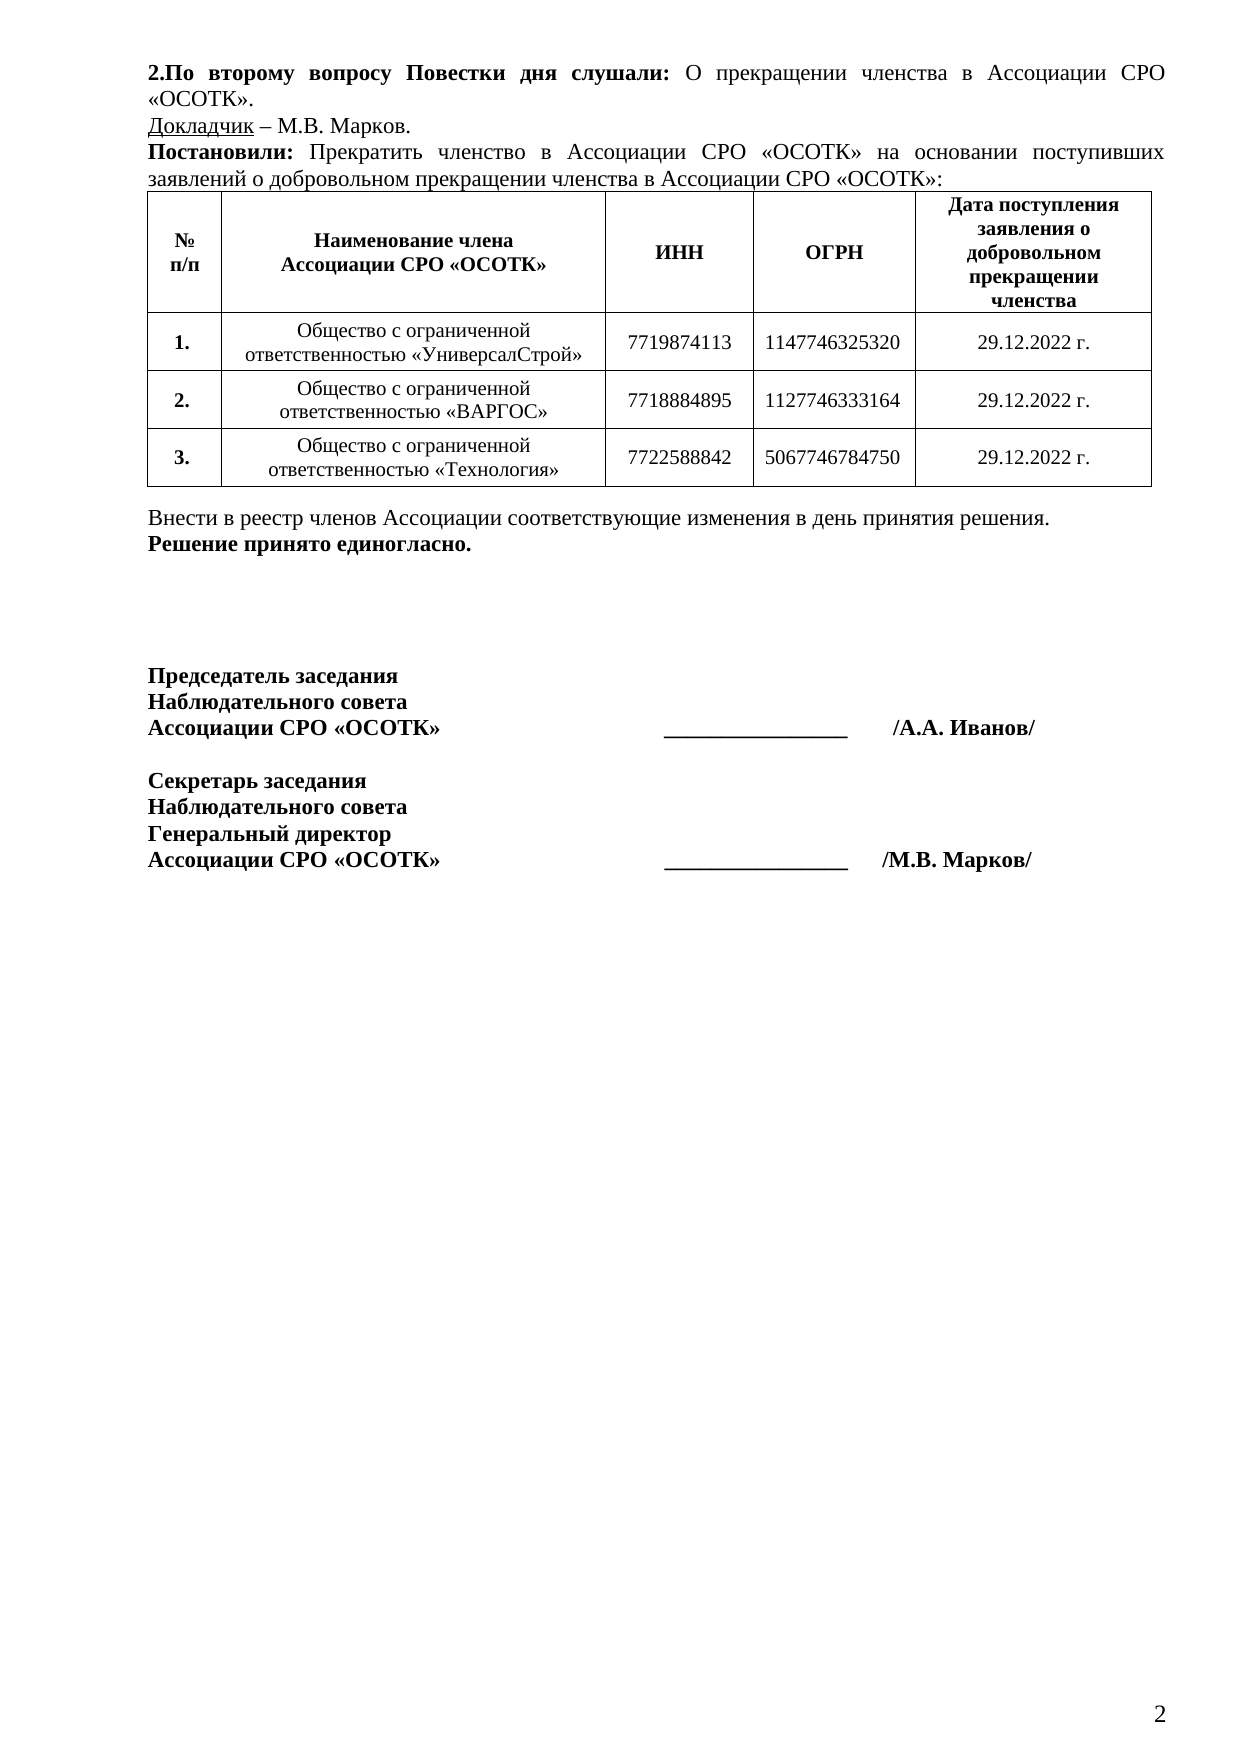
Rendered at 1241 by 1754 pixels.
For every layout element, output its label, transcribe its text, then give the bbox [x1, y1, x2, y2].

table_header Наименование члена Ассоциации СРО «ОСОТК» [222, 192, 605, 312]
table_cell Общество с ограниченной ответственностью «УниверсалСтрой» [222, 313, 605, 370]
text 2.По второму вопросу Повестки дня слушали: О прекращении членства в Ассоциации СРО «ОСОТК». [148, 59, 1166, 112]
table_cell 1127746333164 [754, 371, 915, 428]
list Внести в реестр членов Ассоциации соответствующие изменения в день принятия решения. [148, 503, 1166, 530]
text Решение принято единогласно. [148, 530, 1166, 556]
table_cell [148, 429, 221, 486]
text Наблюдательного совета [148, 688, 1166, 714]
table_cell 7722588842 [606, 429, 753, 486]
text Наблюдательного совета [148, 793, 1166, 820]
text Постановили: Прекратить членство в Ассоциации СРО «ОСОТК» на основании поступивших заявлений о добровольном прекращении членства в Ассоциации СРО «ОСОТК»: [148, 138, 1166, 191]
table_header ОГРН [754, 192, 915, 312]
table_cell 1147746325320 [754, 313, 915, 370]
table_cell [148, 371, 221, 428]
table_cell 7719874113 [606, 313, 753, 370]
table_cell 29.12.2022 г. [916, 429, 1151, 486]
table_cell Общество с ограниченной ответственностью «ВАРГОС» [222, 371, 605, 428]
table_cell 29.12.2022 г. [916, 313, 1151, 370]
text Ассоциации СРО «ОСОТК» ________________ /М.В. Марков/ [148, 846, 1166, 872]
text Ассоциации СРО «ОСОТК» ________________ /А.А. Иванов/ [148, 714, 1166, 741]
table_cell Общество с ограниченной ответственностью «Технология» [222, 429, 605, 486]
table_header ИНН [606, 192, 753, 312]
table_header Дата поступления заявления о добровольном прекращении членства [916, 192, 1151, 312]
text Докладчик – М.В. Марков. [148, 112, 1166, 138]
table_cell 5067746784750 [754, 429, 915, 486]
table_cell 29.12.2022 г. [916, 371, 1151, 428]
table_cell [148, 313, 221, 370]
table_cell 7718884895 [606, 371, 753, 428]
table_header № п/п [148, 192, 221, 312]
text Секретарь заседания [148, 767, 1166, 793]
text Председатель заседания [148, 662, 1166, 688]
text Генеральный директор [148, 820, 1166, 846]
